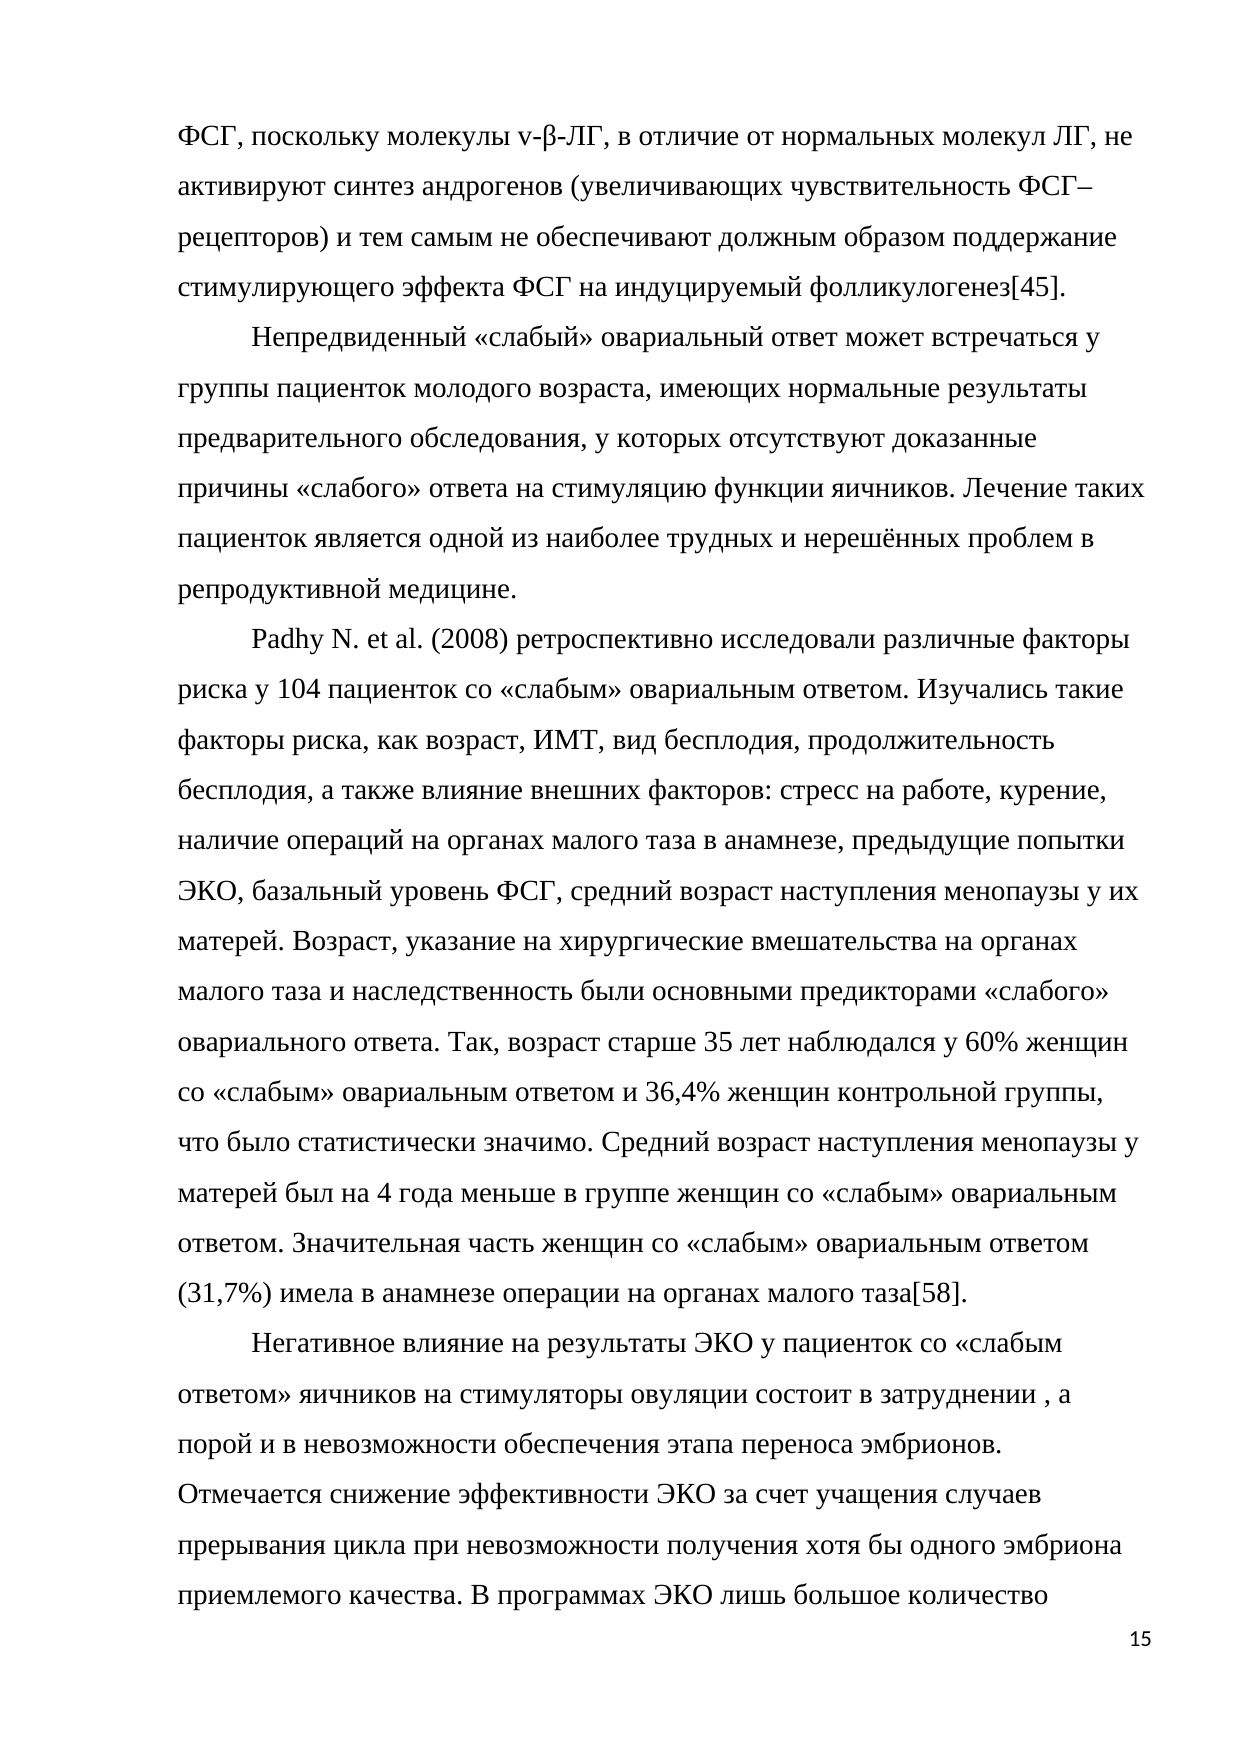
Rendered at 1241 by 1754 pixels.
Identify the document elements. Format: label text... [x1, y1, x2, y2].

text Padhy N. et al. (2008) ретроспективно исследовали различные факторы риска у 104 пациенток со «слабым» овариальным ответом. Изучались такие факторы риска, как возраст, ИМТ, вид бесплодия, продолжительность бесплодия, а также влияние внешних факторов: стресс на работе, курение, наличие операций на органах малого таза в анамнезе, предыдущие попытки ЭКО, базальный уровень ФСГ, средний возраст наступления менопаузы у их матерей. Возраст, указание на хирургические вмешательства на органах малого таза и наследственность были основными предикторами «слабого» овариального ответа. Так, возраст старше 35 лет наблюдался у 60% женщин со «слабым» овариальным ответом и 36,4% женщин контрольной группы, что было статистически значимо. Средний возраст наступления менопаузы у матерей был на 4 года меньше в группе женщин со «слабым» овариальным ответом. Значительная часть женщин со «слабым» овариальным ответом (31,7%) имела в анамнезе операции на органах малого таза[58]. [177, 621, 1152, 1309]
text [177, 118, 1152, 303]
text Непредвиденный «слабый» овариальный ответ может встречаться у группы пациенток молодого возраста, имеющих нормальные результаты предварительного обследования, у которых отсутствуют доказанные причины «слабого» ответа на стимуляцию функции яичников. Лечение таких пациенток является одной из наиболее трудных и нерешённых проблем в репродуктивной медицине. [177, 319, 1152, 604]
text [177, 1326, 1152, 1611]
